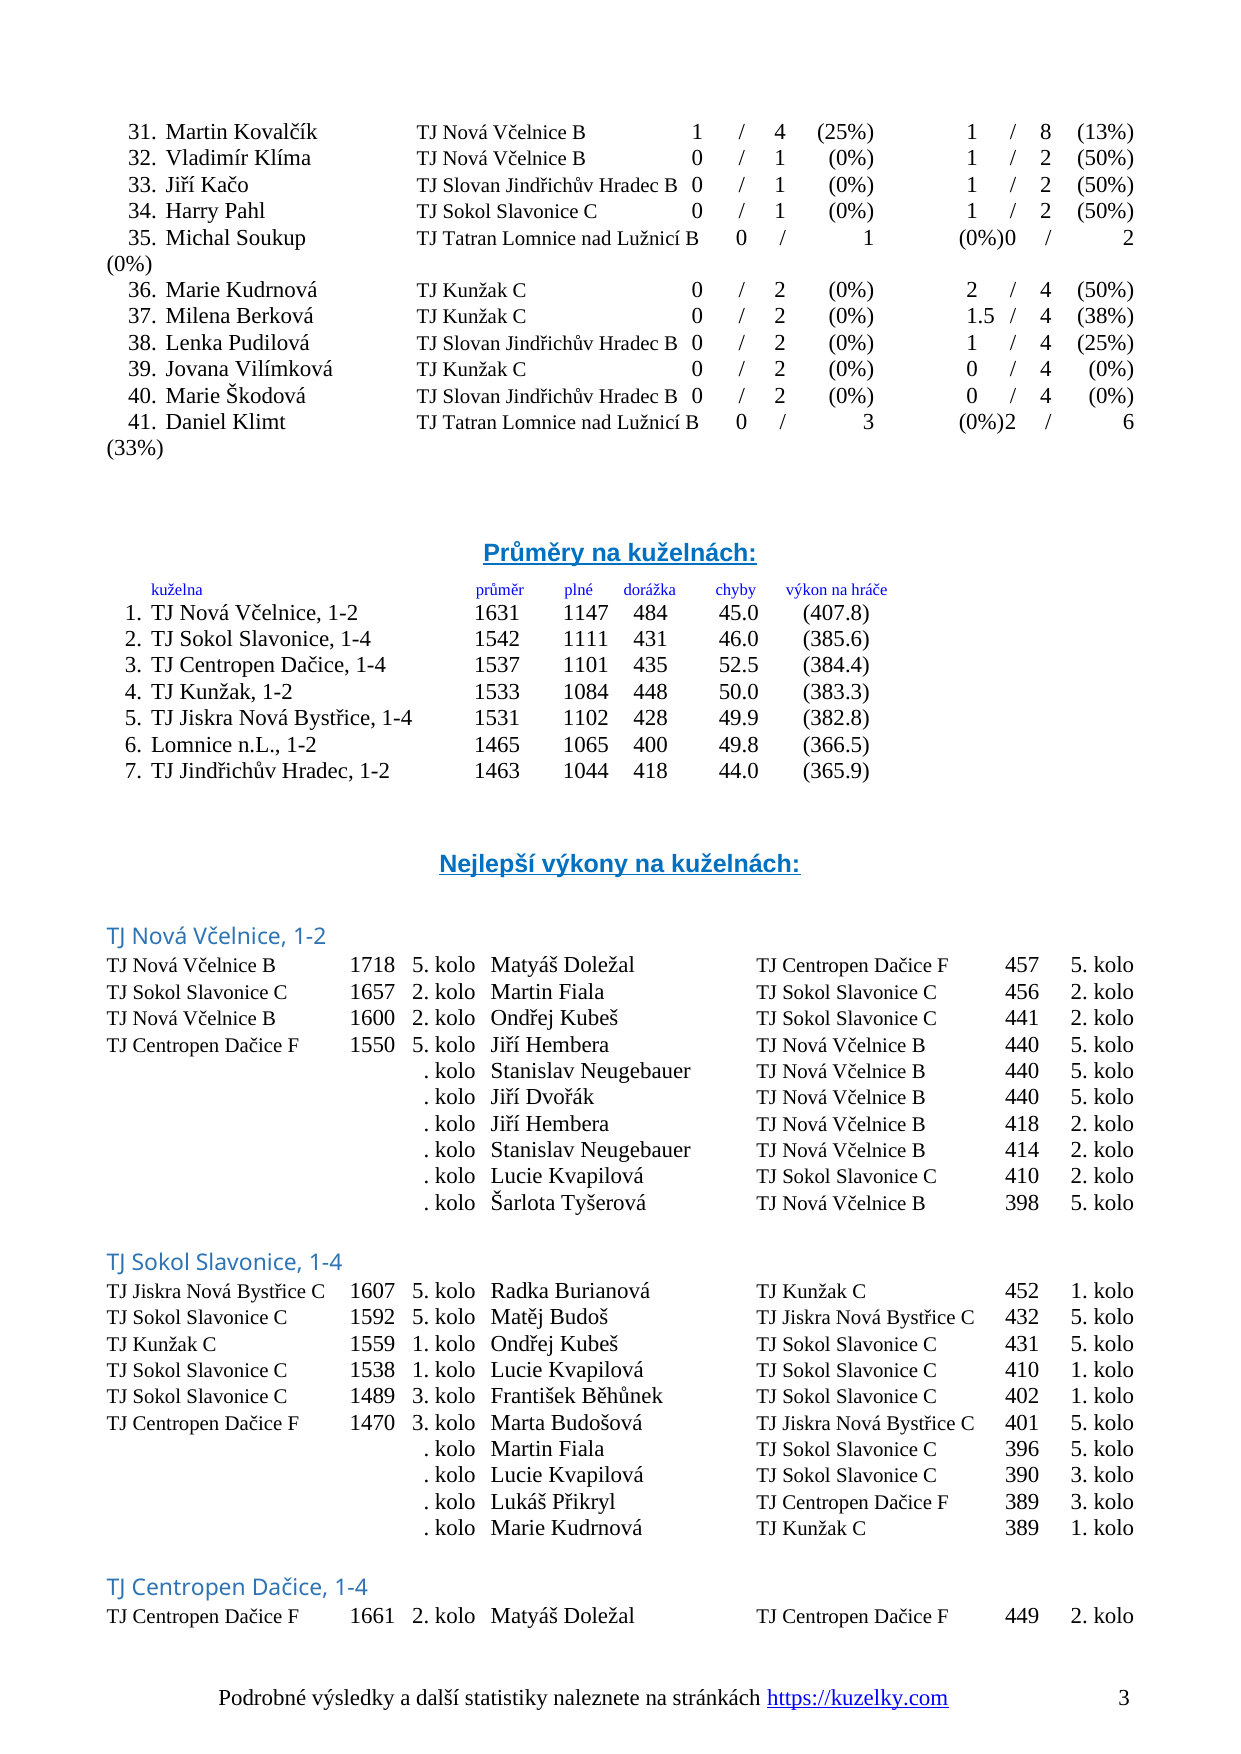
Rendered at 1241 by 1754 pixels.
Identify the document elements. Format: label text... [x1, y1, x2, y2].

text 31. Martin Kovalčík TJ Nová Včelnice B 1 / 4 (25%) 1 / 8 (13%) [106, 118, 1134, 144]
text 38. Lenka Pudilová TJ Slovan Jindřichův Hradec B 0 / 2 (0%) 1 / 4 (25%) [106, 329, 1134, 355]
text 40. Marie Škodová TJ Slovan Jindřichův Hradec B 0 / 2 (0%) 0 / 4 (0%) [106, 382, 1134, 408]
text TJ Nová Včelnice B 1600 2. kolo Ondřej Kubeš TJ Sokol Slavonice C 441 2. kolo [106, 1004, 1134, 1031]
text . kolo Šarlota Tyšerová TJ Nová Včelnice B 398 5. kolo [106, 1189, 1134, 1215]
text 39. Jovana Vilímková TJ Kunžak C 0 / 2 (0%) 0 / 4 (0%) [106, 355, 1134, 382]
text 35. Michal Soukup TJ Tatran Lomnice nad Lužnicí B 0 / 1 (0%) 0 / 2 (0%) [106, 223, 1134, 276]
text kuželna průměr plné dorážka chyby výkon na hráče [106, 580, 1134, 599]
text 41. Daniel Klimt TJ Tatran Lomnice nad Lužnicí B 0 / 3 (0%) 2 / 6 (33%) [106, 408, 1134, 461]
text 6. Lomnice n.L., 1-2 1465 1065 400 49.8 (366.5) [106, 731, 1134, 757]
text 33. Jiří Kačo TJ Slovan Jindřichův Hradec B 0 / 1 (0%) 1 / 2 (50%) [106, 171, 1134, 197]
text TJ Kunžak C 1559 1. kolo Ondřej Kubeš TJ Sokol Slavonice C 431 5. kolo [106, 1329, 1134, 1356]
text TJ Centropen Dačice F 1550 5. kolo Jiří Hembera TJ Nová Včelnice B 440 5. kolo [106, 1031, 1134, 1057]
text 34. Harry Pahl TJ Sokol Slavonice C 0 / 1 (0%) 1 / 2 (50%) [106, 197, 1134, 223]
text 1. TJ Nová Včelnice, 1-2 1631 1147 484 45.0 (407.8) [106, 599, 1134, 625]
subtitle TJ Centropen Dačice, 1-4 [106, 1571, 1134, 1602]
text 2. TJ Sokol Slavonice, 1-4 1542 1111 431 46.0 (385.6) [106, 625, 1134, 652]
subtitle TJ Sokol Slavonice, 1-4 [106, 1246, 1134, 1277]
text . kolo Martin Fiala TJ Sokol Slavonice C 396 5. kolo [106, 1435, 1134, 1461]
text TJ Sokol Slavonice C 1538 1. kolo Lucie Kvapilová TJ Sokol Slavonice C 410 1. kolo [106, 1356, 1134, 1382]
text TJ Nová Včelnice B 1718 5. kolo Matyáš Doležal TJ Centropen Dačice F 457 5. kolo [106, 952, 1134, 978]
subtitle TJ Nová Včelnice, 1-2 [106, 920, 1134, 952]
text . kolo Jiří Dvořák TJ Nová Včelnice B 440 5. kolo [106, 1083, 1134, 1110]
text . kolo Lukáš Přikryl TJ Centropen Dačice F 389 3. kolo [106, 1488, 1134, 1514]
text Průměry na kuželnách: [94, 538, 1145, 567]
text . kolo Lucie Kvapilová TJ Sokol Slavonice C 390 3. kolo [106, 1461, 1134, 1488]
text 37. Milena Berková TJ Kunžak C 0 / 2 (0%) 1.5 / 4 (38%) [106, 303, 1134, 329]
text 36. Marie Kudrnová TJ Kunžak C 0 / 2 (0%) 2 / 4 (50%) [106, 276, 1134, 303]
text 7. TJ Jindřichův Hradec, 1-2 1463 1044 418 44.0 (365.9) [106, 757, 1134, 783]
text TJ Sokol Slavonice C 1489 3. kolo František Běhůnek TJ Sokol Slavonice C 402 1. kolo [106, 1382, 1134, 1409]
text TJ Jiskra Nová Bystřice C 1607 5. kolo Radka Burianová TJ Kunžak C 452 1. kolo [106, 1277, 1134, 1303]
text 4. TJ Kunžak, 1-2 1533 1084 448 50.0 (383.3) [106, 678, 1134, 704]
text 3. TJ Centropen Dačice, 1-4 1537 1101 435 52.5 (384.4) [106, 652, 1134, 678]
text TJ Sokol Slavonice C 1592 5. kolo Matěj Budoš TJ Jiskra Nová Bystřice C 432 5. kolo [106, 1303, 1134, 1329]
text TJ Sokol Slavonice C 1657 2. kolo Martin Fiala TJ Sokol Slavonice C 456 2. kolo [106, 978, 1134, 1004]
text 32. Vladimír Klíma TJ Nová Včelnice B 0 / 1 (0%) 1 / 2 (50%) [106, 144, 1134, 171]
text 5. TJ Jiskra Nová Bystřice, 1-4 1531 1102 428 49.9 (382.8) [106, 704, 1134, 731]
text TJ Centropen Dačice F 1470 3. kolo Marta Budošová TJ Jiskra Nová Bystřice C 401 5. kolo [106, 1409, 1134, 1435]
text . kolo Marie Kudrnová TJ Kunžak C 389 1. kolo [106, 1514, 1134, 1540]
text . kolo Lucie Kvapilová TJ Sokol Slavonice C 410 2. kolo [106, 1162, 1134, 1189]
text . kolo Stanislav Neugebauer TJ Nová Včelnice B 440 5. kolo [106, 1057, 1134, 1083]
text TJ Centropen Dačice F 1661 2. kolo Matyáš Doležal TJ Centropen Dačice F 449 2. kolo [106, 1602, 1134, 1628]
text . kolo Jiří Hembera TJ Nová Včelnice B 418 2. kolo [106, 1110, 1134, 1136]
text . kolo Stanislav Neugebauer TJ Nová Včelnice B 414 2. kolo [106, 1136, 1134, 1162]
text Nejlepší výkony na kuželnách: [94, 848, 1145, 877]
